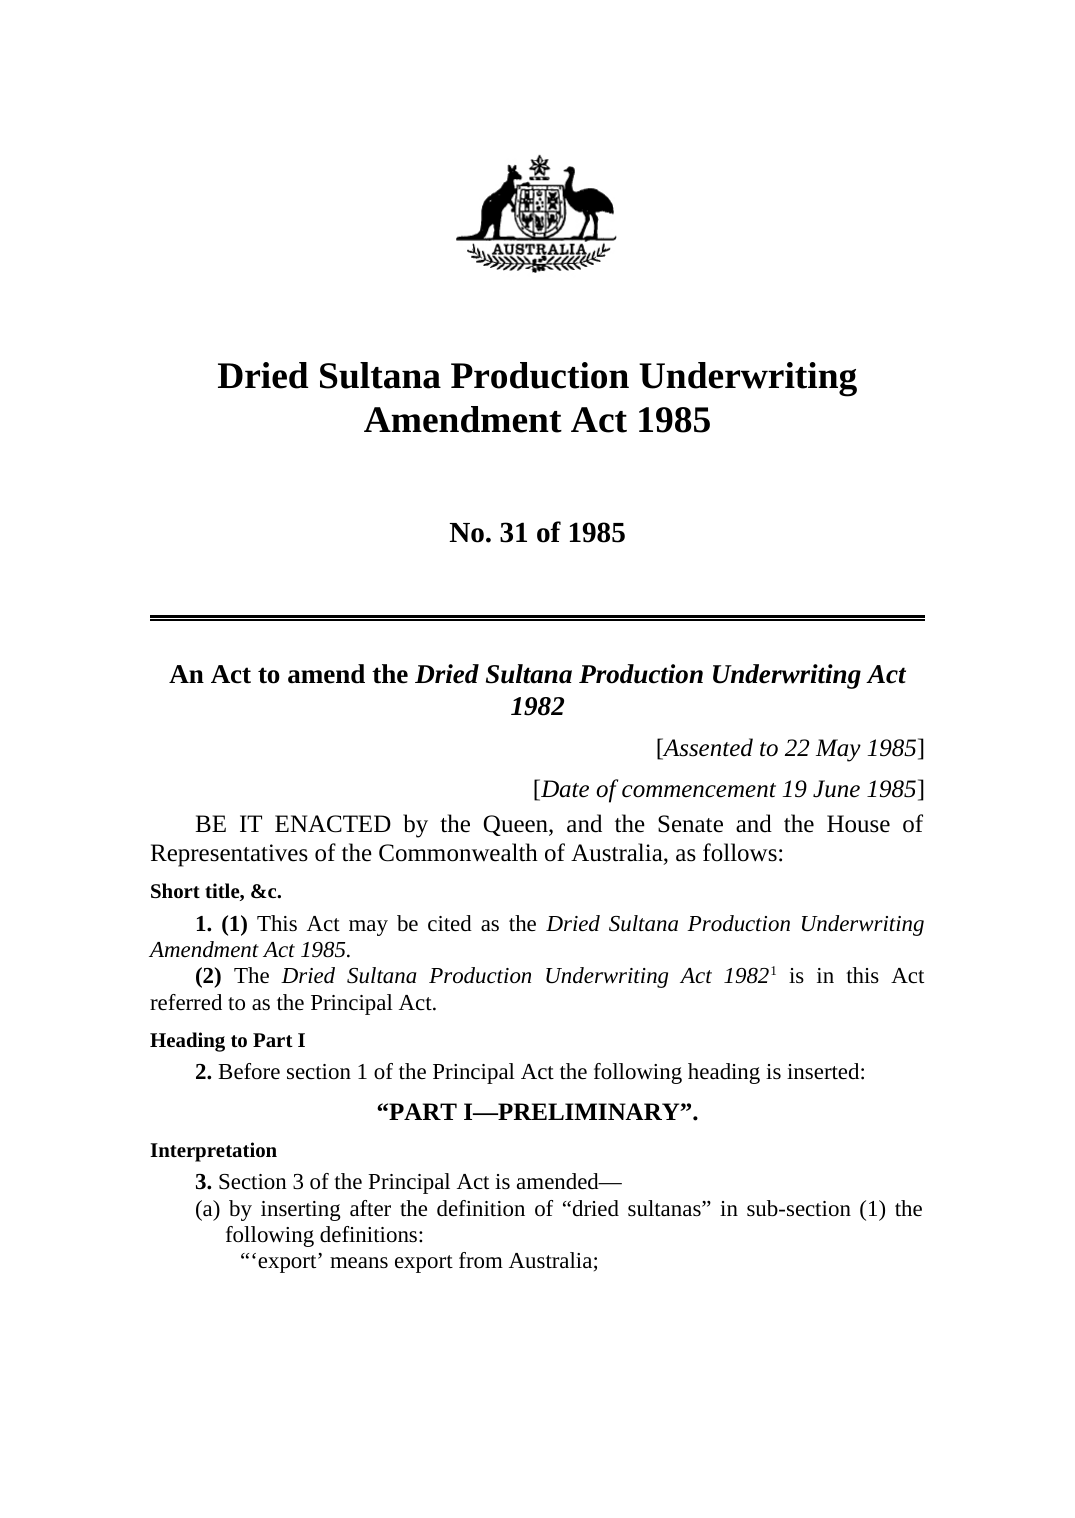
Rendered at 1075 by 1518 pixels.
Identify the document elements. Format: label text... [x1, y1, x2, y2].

text [Date of commencement 19 June 1985] [150, 774, 925, 803]
text Short title, &c. [150, 879, 925, 903]
text 3. Section 3 of the Principal Act is amended— [150, 1168, 925, 1195]
text (a) by inserting after the definition of “dried sultanas” in sub-section (1) the following definitions: [195, 1195, 925, 1247]
picture [455, 150, 620, 279]
text [Assented to 22 May 1985] [150, 733, 925, 762]
text “PART I—PRELIMINARY”. [150, 1097, 925, 1126]
text 1. (1) This Act may be cited as the Dried Sultana Production Underwriting Amendment Act 1985. [150, 910, 925, 962]
text Interpretation [150, 1138, 925, 1162]
text (2) The Dried Sultana Production Underwriting Act 19821 is in this Act referred to as the Principal Act. [150, 962, 925, 1015]
text 2. Before section 1 of the Principal Act the following heading is inserted: [150, 1058, 925, 1084]
text No. 31 of 1985 [150, 515, 925, 549]
text An Act to amend the Dried Sultana Production Underwriting Act 1982 [150, 658, 925, 721]
text “‘export’ means export from Australia; [240, 1247, 925, 1274]
text Dried Sultana Production Underwriting Amendment Act 1985 [150, 354, 925, 440]
text BE IT ENACTED by the Queen, and the Senate and the House of Representatives of the Commonwealth of Australia, as follows: [150, 809, 925, 867]
text Heading to Part I [150, 1028, 925, 1052]
